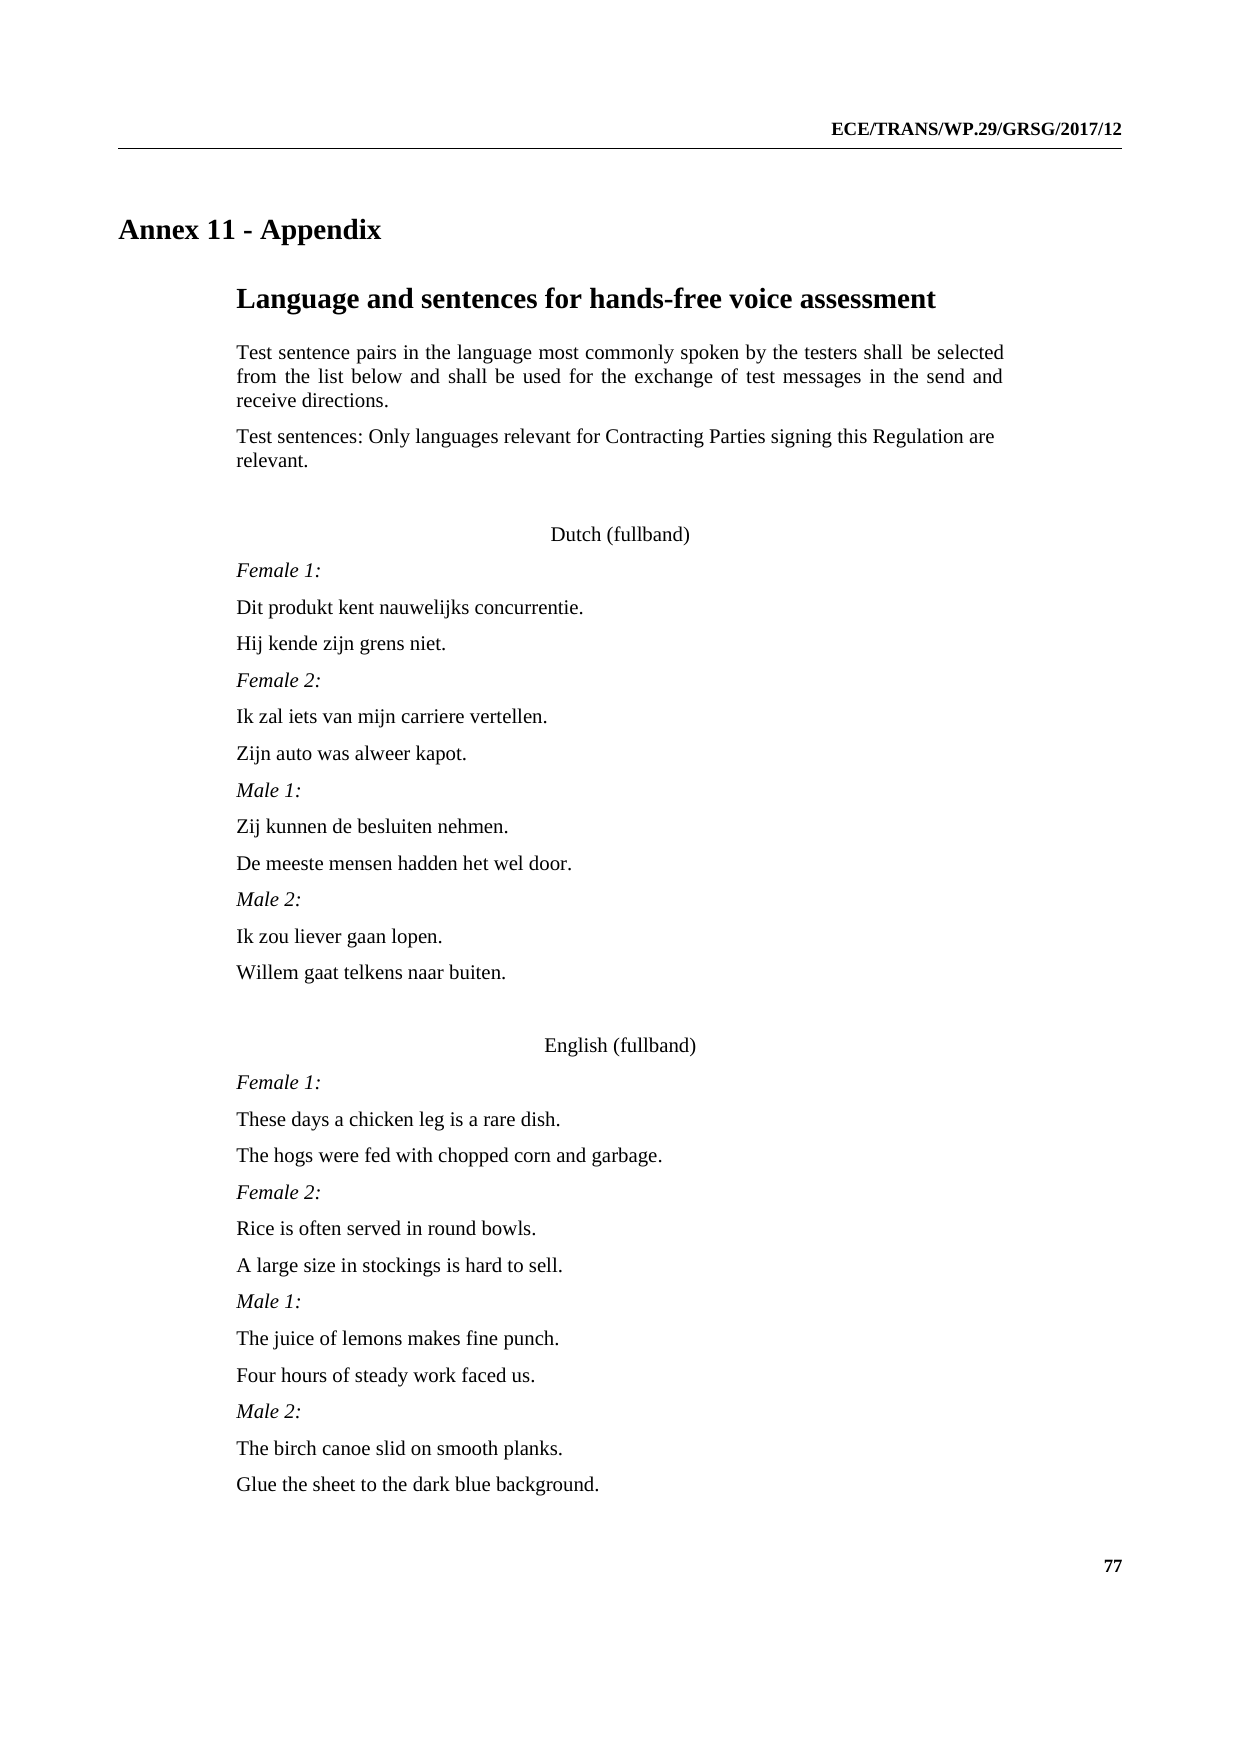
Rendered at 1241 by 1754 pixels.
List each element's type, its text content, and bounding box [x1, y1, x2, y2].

text The juice of lemons makes fine punch. [236, 1326, 1004, 1350]
text Language and sentences for hands-free voice assessment [118, 283, 1004, 315]
text Female 1: [236, 1070, 1004, 1094]
text Female 2: [236, 1180, 1004, 1204]
text Zijn auto was alweer kapot. [236, 741, 1004, 765]
text Female 2: [236, 668, 1004, 692]
text Dit produkt kent nauwelijks concurrentie. [236, 595, 1004, 619]
text Ik zou liever gaan lopen. [236, 924, 1004, 948]
text De meeste mensen hadden het wel door. [236, 851, 1004, 875]
text Female 1: [236, 558, 1004, 582]
text Hij kende zijn grens niet. [236, 631, 1004, 655]
text English (fullband) [236, 1033, 1004, 1057]
text Annex 11 - Appendix [118, 215, 1004, 246]
text Glue the sheet to the dark blue background. [236, 1472, 1004, 1496]
text Test sentences: Only languages relevant for Contracting Parties signing this Regulation are relevant. [236, 424, 1004, 472]
text The birch canoe slid on smooth planks. [236, 1436, 1004, 1460]
text These days a chicken leg is a rare dish. [236, 1107, 1004, 1131]
text Willem gaat telkens naar buiten. [236, 960, 1004, 984]
text Ik zal iets van mijn carriere vertellen. [236, 704, 1004, 728]
text Rice is often served in round bowls. [236, 1216, 1004, 1240]
text Zij kunnen de besluiten nehmen. [236, 814, 1004, 838]
text Male 2: [236, 887, 1004, 911]
text Male 2: [236, 1399, 1004, 1423]
text Four hours of steady work faced us. [236, 1362, 1004, 1387]
text Dutch (fullband) [236, 522, 1004, 546]
text Male 1: [236, 777, 1004, 802]
text Test sentence pairs in the language most commonly spoken by the testers shall be selected from the list below and shall be used for the exchange of test messages in the send and receive directions. [236, 340, 1004, 412]
text The hogs were fed with chopped corn and garbage. [236, 1143, 1004, 1167]
text Male 1: [236, 1289, 1004, 1313]
text A large size in stockings is hard to sell. [236, 1253, 1004, 1277]
